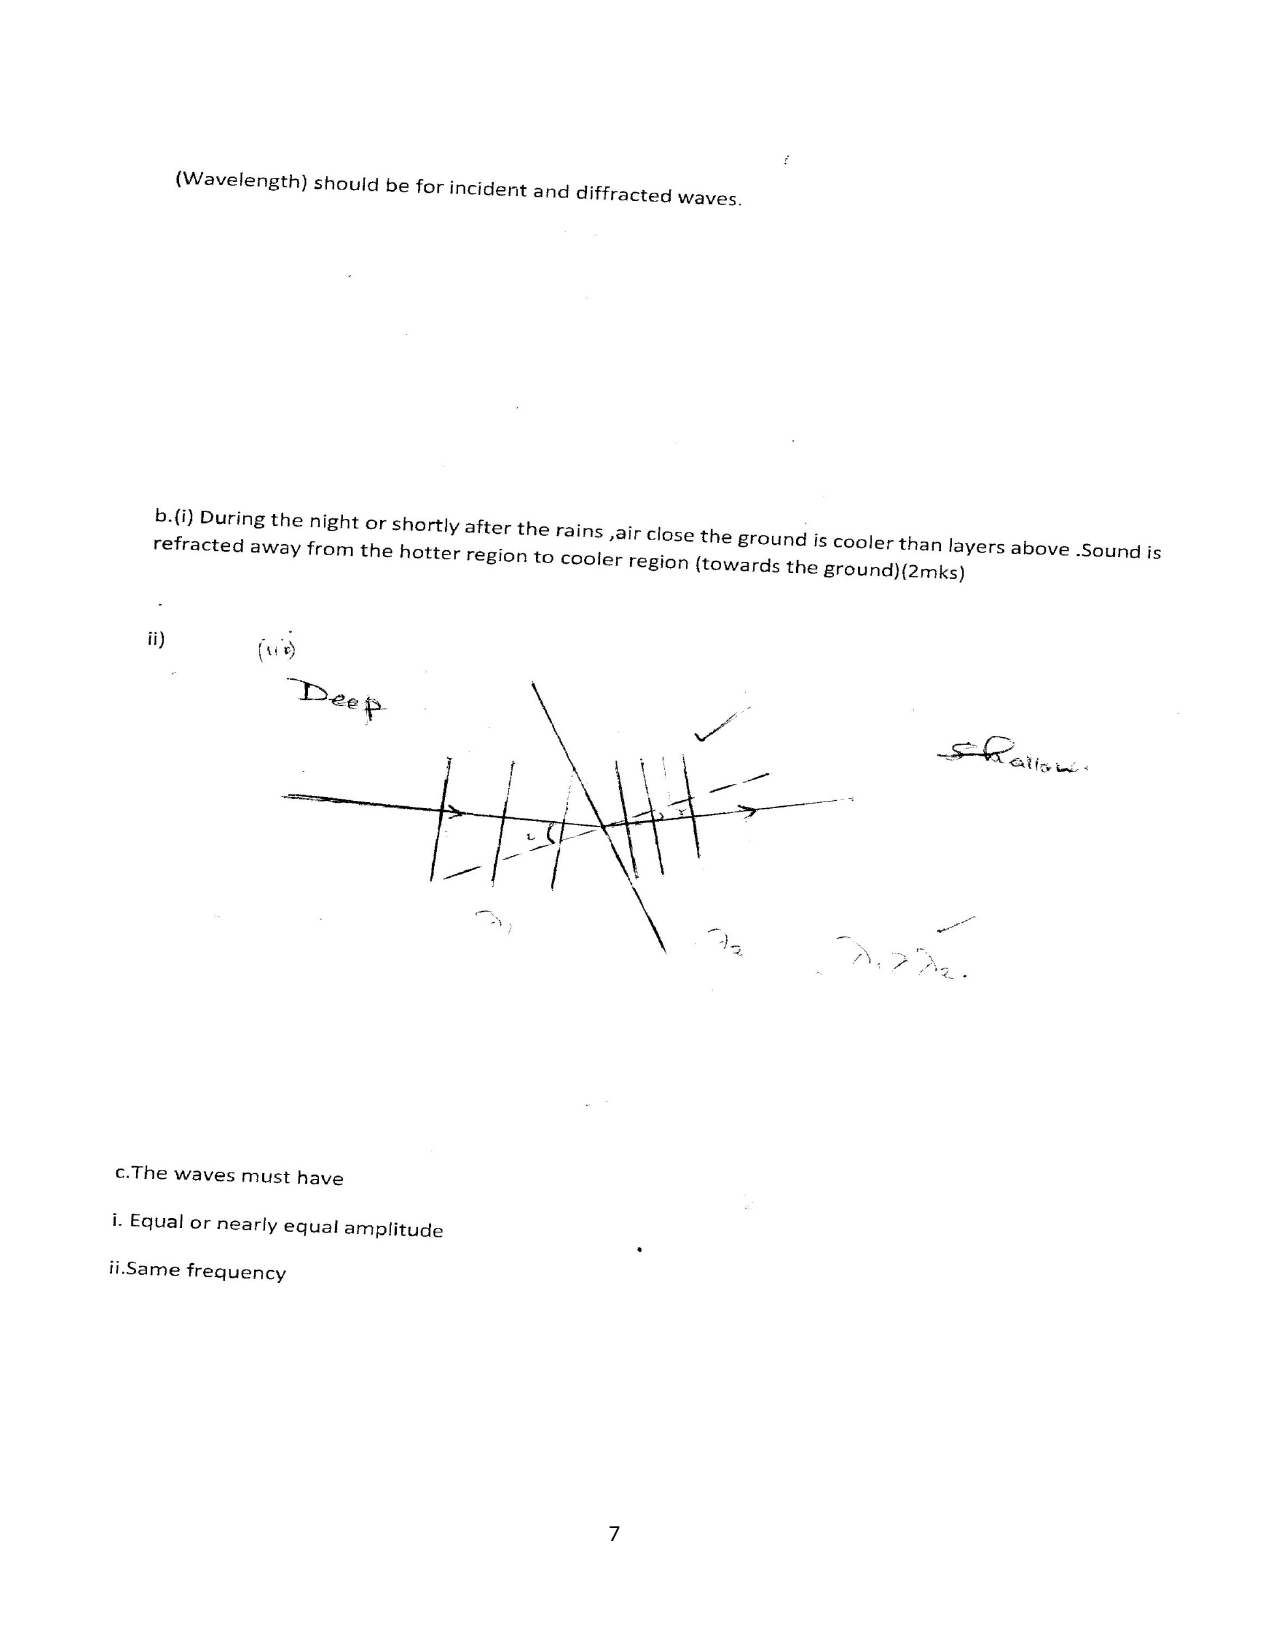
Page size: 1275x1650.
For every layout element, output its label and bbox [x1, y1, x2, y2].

picture [103, 150, 1186, 1301]
